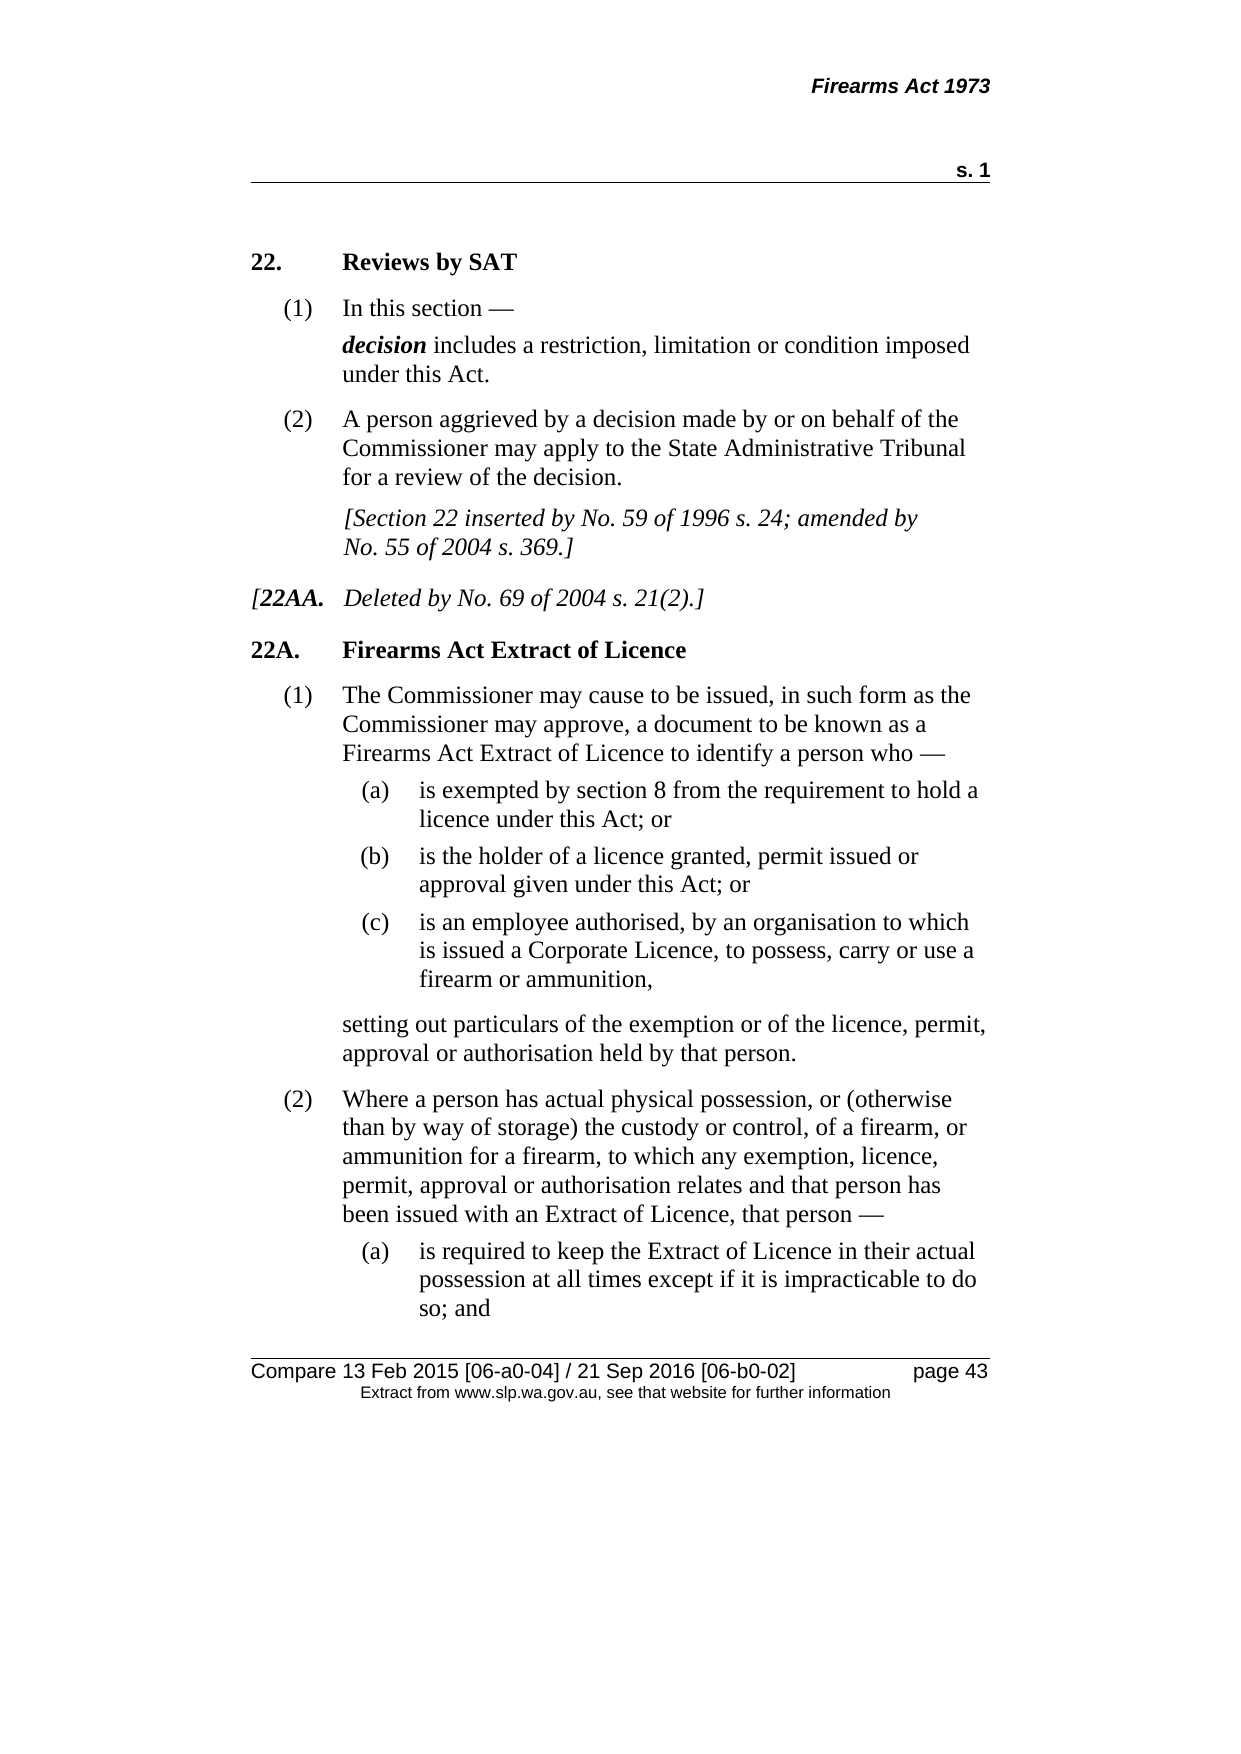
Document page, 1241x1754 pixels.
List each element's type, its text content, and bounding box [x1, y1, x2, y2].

text (c) is an employee authorised, by an organisation to which is issued a Corporate Licence, to possess, carry or use a firearm or ammunition, [251, 907, 990, 993]
subtitle 22. Reviews by SAT [251, 247, 990, 276]
text (2) Where a person has actual physical possession, or (otherwise than by way of storage) the custody or control, of a firearm, or ammunition for a firearm, to which any exemption, licence, permit, approval or authorisation relates and that person has been issued with an Extract of Licence, that person — [251, 1084, 990, 1227]
subtitle 22A. Firearms Act Extract of Licence [251, 635, 990, 664]
text [22AA. Deleted by No. 69 of 2004 s. 21(2).] [251, 583, 990, 612]
text (1) The Commissioner may cause to be issued, in such form as the Commissioner may approve, a document to be known as a Firearms Act Extract of Licence to identify a person who — [251, 680, 990, 767]
text setting out particulars of the exemption or of the licence, permit, approval or authorisation held by that person. [251, 1009, 990, 1067]
text (a) is required to keep the Extract of Licence in their actual possession at all times except if it is impracticable to do so; and [251, 1236, 990, 1322]
text (2) A person aggrieved by a decision made by or on behalf of the Commissioner may apply to the State Administrative Tribunal for a review of the decision. [251, 404, 990, 490]
text (a) is exempted by section 8 from the requirement to hold a licence under this Act; or [251, 775, 990, 832]
text [Section 22 inserted by No. 59 of 1996 s. 24; amended by No. 55 of 2004 s. 369.] [251, 503, 990, 560]
text decision includes a restriction, limitation or condition imposed under this Act. [251, 330, 990, 387]
text (1) In this section — [251, 293, 990, 322]
text (b) is the holder of a licence granted, permit issued or approval given under this Act; or [251, 841, 990, 898]
